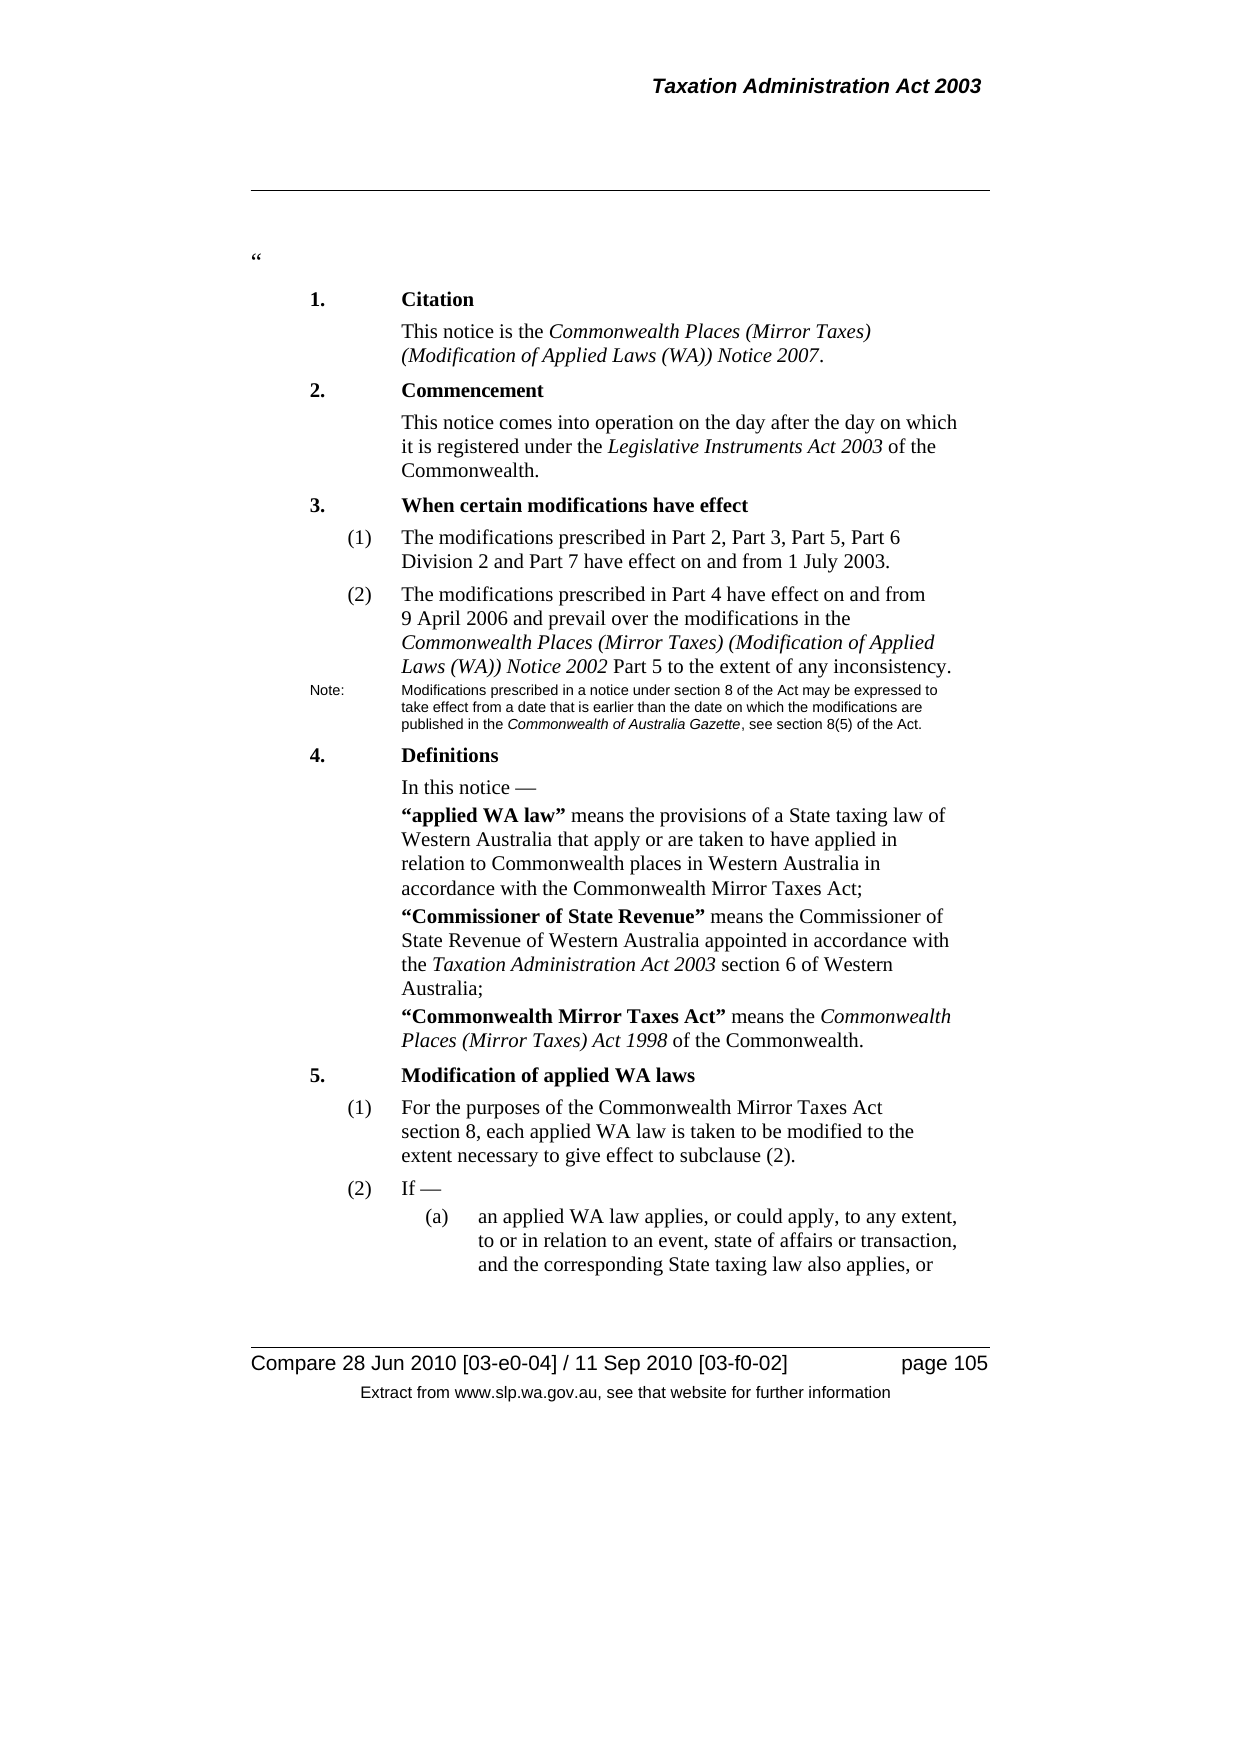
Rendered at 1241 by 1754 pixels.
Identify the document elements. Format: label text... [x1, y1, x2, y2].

text (2) If — [312, 1176, 960, 1199]
subtitle 5. Modification of applied WA laws [309, 1063, 960, 1087]
text (2) The modifications prescribed in Part 4 have effect on and from 9 April 2006 and prevail over the modifications in the Commonwealth Places (Mirror Taxes) (Modification of Applied Laws (WA)) Notice 2002 Part 5 to the extent of any inconsistency. [312, 581, 960, 678]
text “Commissioner of State Revenue” means the Commissioner of State Revenue of Western Australia appointed in accordance with the Taxation Administration Act 2003 section 6 of Western Australia; [369, 904, 960, 1000]
text (1) The modifications prescribed in Part 2, Part 3, Part 5, Part 6 Division 2 and Part 7 have effect on and from 1 July 2003. [312, 525, 960, 573]
text This notice comes into operation on the day after the day on which it is registered under the Legislative Instruments Act 2003 of the Commonwealth. [312, 410, 960, 482]
subtitle 3. When certain modifications have effect [309, 493, 960, 517]
text “applied WA law” means the provisions of a State taxing law of Western Australia that apply or are taken to have applied in relation to Commonwealth places in Western Australia in accordance with the Commonwealth Mirror Taxes Act; [369, 803, 960, 899]
subtitle 2. Commencement [309, 378, 960, 402]
subtitle 4. Definitions [309, 743, 960, 767]
text This notice is the Commonwealth Places (Mirror Taxes) (Modification of Applied Laws (WA)) Notice 2007. [312, 319, 960, 367]
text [389, 1204, 960, 1276]
text “Commonwealth Mirror Taxes Act” means the Commonwealth Places (Mirror Taxes) Act 1998 of the Commonwealth. [369, 1004, 960, 1052]
text Note: Modifications prescribed in a notice under section 8 of the Act may be expressed to take effect from a date that is earlier than the date on which the modifications are published in the Commonwealth of Australia Gazette, see section 8(5) of the Act. [309, 682, 960, 732]
text “ [251, 247, 990, 276]
subtitle 1. Citation [309, 287, 960, 311]
text In this notice — [312, 775, 960, 799]
text (1) For the purposes of the Commonwealth Mirror Taxes Act section 8, each applied WA law is taken to be modified to the extent necessary to give effect to subclause (2). [312, 1095, 960, 1167]
